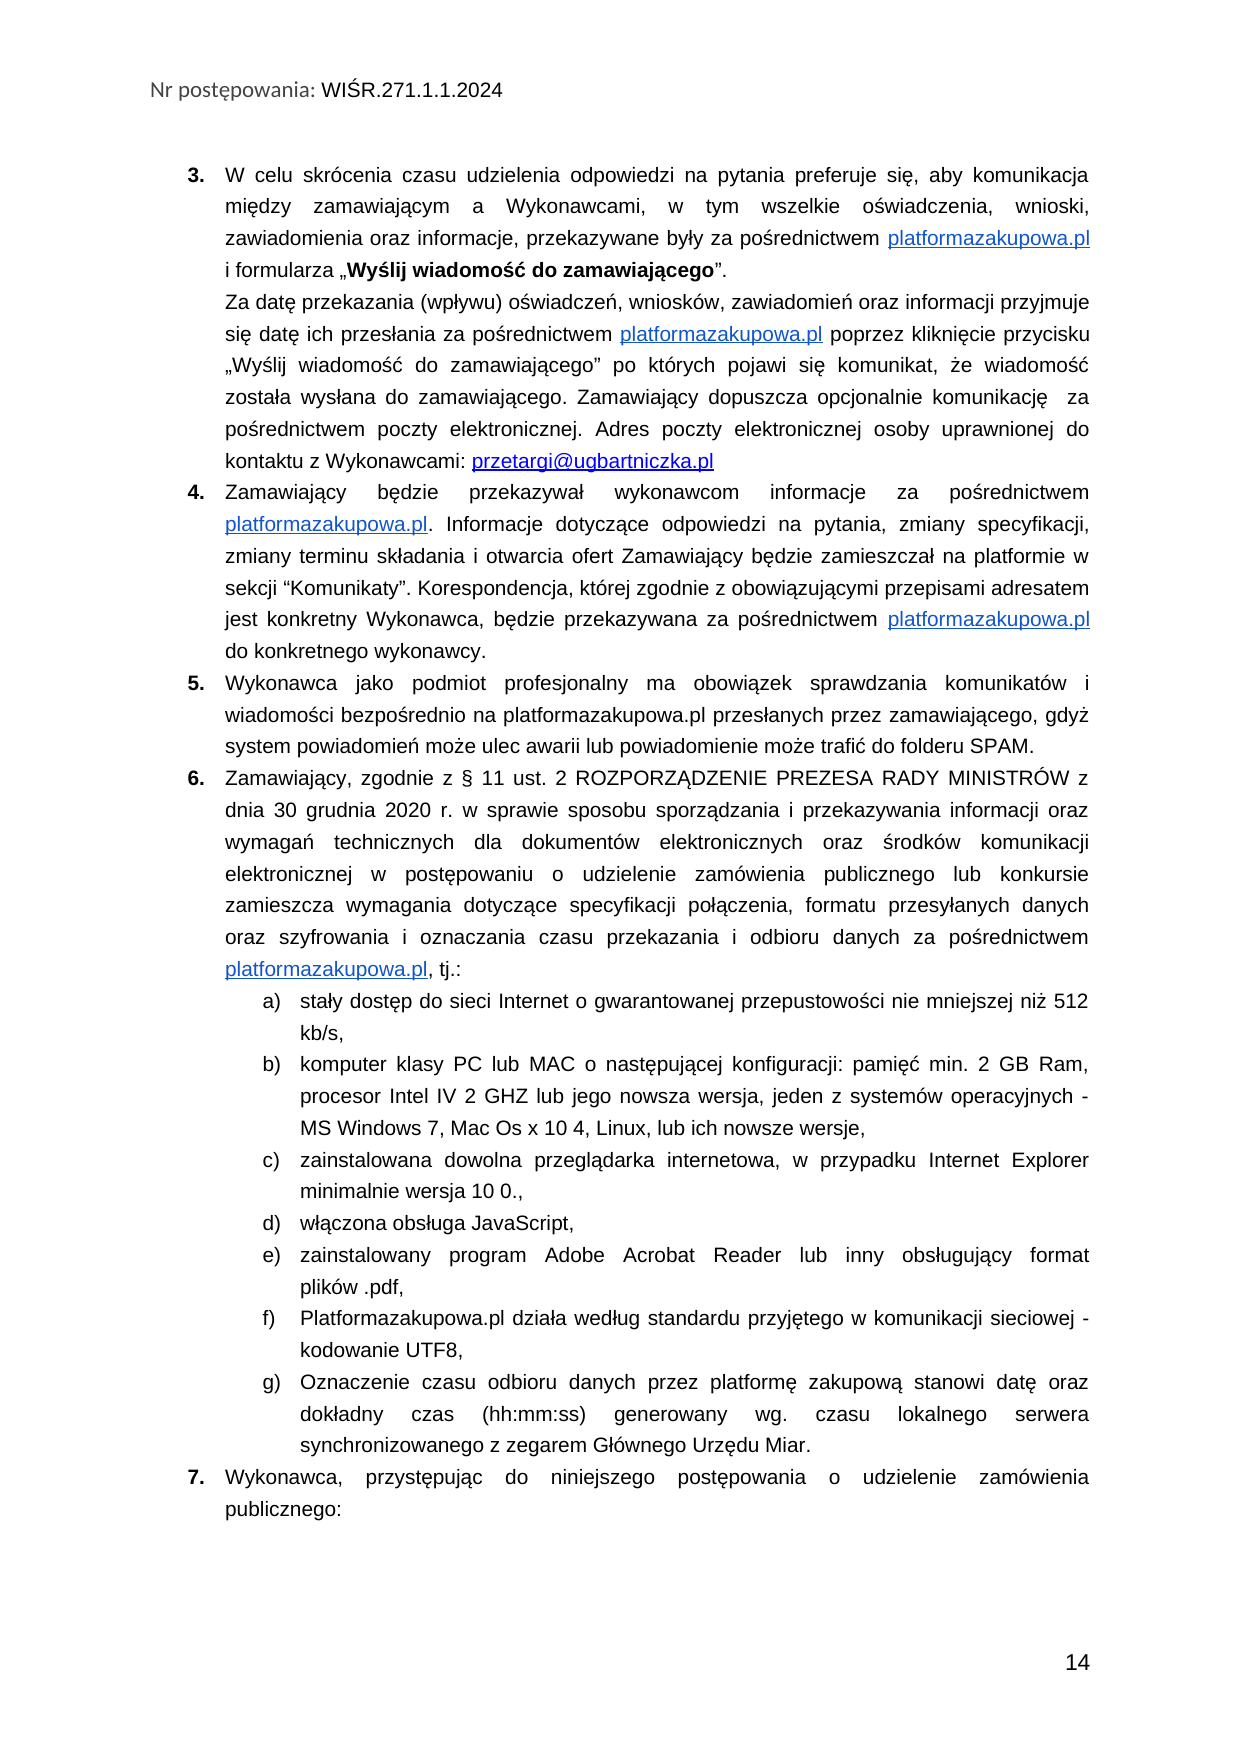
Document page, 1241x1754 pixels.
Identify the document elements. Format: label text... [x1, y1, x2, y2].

text Za datę przekazania (wpływu) oświadczeń, wniosków, zawiadomień oraz informacji przyjmuje się datę ich przesłania za pośrednictwem platformazakupowa.pl poprzez kliknięcie przycisku „Wyślij wiadomość do zamawiającego” po których pojawi się komunikat, że wiadomość została wysłana do zamawiającego. Zamawiający dopuszcza opcjonalnie komunikację za pośrednictwem poczty elektronicznej. Adres poczty elektronicznej osoby uprawnionej do kontaktu z Wykonawcami: przetargi@ugbartniczka.pl [225, 289, 1090, 472]
list Wykonawca, przystępując do niniejszego postępowania o udzielenie zamówienia publicznego: [187, 1465, 1090, 1521]
list włączona obsługa JavaScript, [262, 1211, 1090, 1235]
list Oznaczenie czasu odbioru danych przez platformę zakupową stanowi datę oraz dokładny czas (hh:mm:ss) generowany wg. czasu lokalnego serwera synchronizowanego z zegarem Głównego Urzędu Miar. [262, 1370, 1090, 1457]
list Zamawiający, zgodnie z § 11 ust. 2 ROZPORZĄDZENIE PREZESA RADY MINISTRÓW z dnia 30 grudnia 2020 r. w sprawie sposobu sporządzania i przekazywania informacji oraz wymagań technicznych dla dokumentów elektronicznych oraz środków komunikacji elektronicznej w postępowaniu o udzielenie zamówienia publicznego lub konkursie zamieszcza wymagania dotyczące specyfikacji połączenia, formatu przesyłanych danych oraz szyfrowania i oznaczania czasu przekazania i odbioru danych za pośrednictwem platformazakupowa.pl, tj.: [187, 766, 1090, 981]
list Platformazakupowa.pl działa według standardu przyjętego w komunikacji sieciowej - kodowanie UTF8, [262, 1306, 1090, 1362]
list Wykonawca jako podmiot profesjonalny ma obowiązek sprawdzania komunikatów i wiadomości bezpośrednio na platformazakupowa.pl przesłanych przez zamawiającego, gdyż system powiadomień może ulec awarii lub powiadomienie może trafić do folderu SPAM. [187, 671, 1090, 758]
list stały dostęp do sieci Internet o gwarantowanej przepustowości nie mniejszej niż 512 kb/s, [262, 988, 1090, 1044]
list W celu skrócenia czasu udzielenia odpowiedzi na pytania preferuje się, aby komunikacja między zamawiającym a Wykonawcami, w tym wszelkie oświadczenia, wnioski, zawiadomienia oraz informacje, przekazywane były za pośrednictwem platformazakupowa.pl i formularza „Wyślij wiadomość do zamawiającego”. [187, 162, 1090, 282]
list zainstalowana dowolna przeglądarka internetowa, w przypadku Internet Explorer minimalnie wersja 10 0., [262, 1147, 1090, 1203]
list komputer klasy PC lub MAC o następującej konfiguracji: pamięć min. 2 GB Ram, procesor Intel IV 2 GHZ lub jego nowsza wersja, jeden z systemów operacyjnych - MS Windows 7, Mac Os x 10 4, Linux, lub ich nowsze wersje, [262, 1052, 1090, 1139]
list zainstalowany program Adobe Acrobat Reader lub inny obsługujący format plików .pdf, [262, 1243, 1090, 1298]
list Zamawiający będzie przekazywał wykonawcom informacje za pośrednictwem platformazakupowa.pl. Informacje dotyczące odpowiedzi na pytania, zmiany specyfikacji, zmiany terminu składania i otwarcia ofert Zamawiający będzie zamieszczał na platformie w sekcji “Komunikaty”. Korespondencja, której zgodnie z obowiązującymi przepisami adresatem jest konkretny Wykonawca, będzie przekazywana za pośrednictwem platformazakupowa.pl do konkretnego wykonawcy. [187, 480, 1090, 663]
